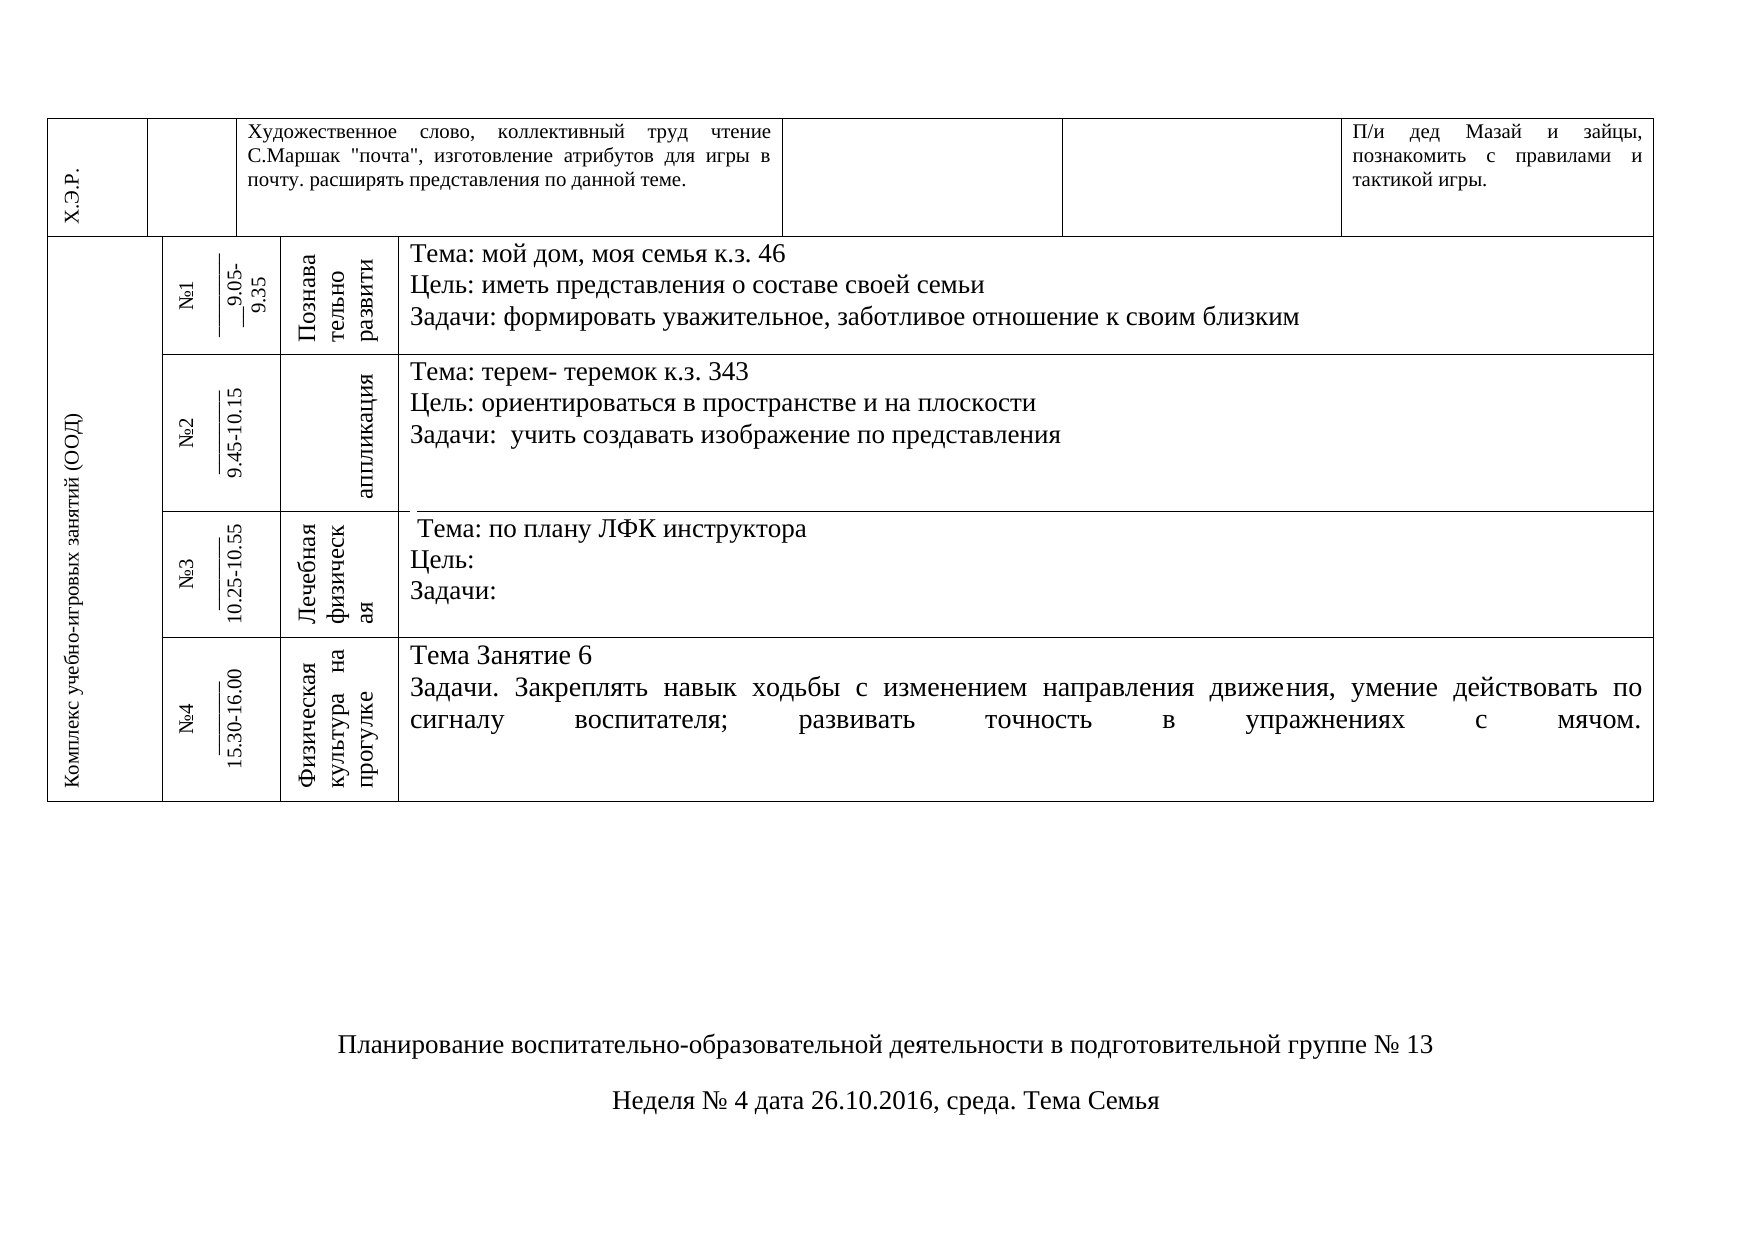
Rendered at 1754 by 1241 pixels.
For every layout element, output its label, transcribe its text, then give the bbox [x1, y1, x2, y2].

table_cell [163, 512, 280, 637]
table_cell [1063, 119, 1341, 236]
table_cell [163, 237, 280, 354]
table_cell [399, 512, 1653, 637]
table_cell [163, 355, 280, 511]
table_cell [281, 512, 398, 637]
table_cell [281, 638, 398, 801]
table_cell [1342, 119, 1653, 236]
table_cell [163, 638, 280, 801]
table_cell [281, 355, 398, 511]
text Неделя № 4 дата 26.10.2016, среда. Тема Семья [59, 1084, 1713, 1116]
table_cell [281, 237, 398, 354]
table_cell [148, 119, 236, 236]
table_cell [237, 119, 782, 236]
text Планирование воспитательно-образовательной деятельности в подготовительной группе № 13 [59, 1028, 1713, 1059]
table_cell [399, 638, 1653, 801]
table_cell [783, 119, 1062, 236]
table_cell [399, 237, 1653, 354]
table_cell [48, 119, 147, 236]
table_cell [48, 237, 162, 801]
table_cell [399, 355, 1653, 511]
